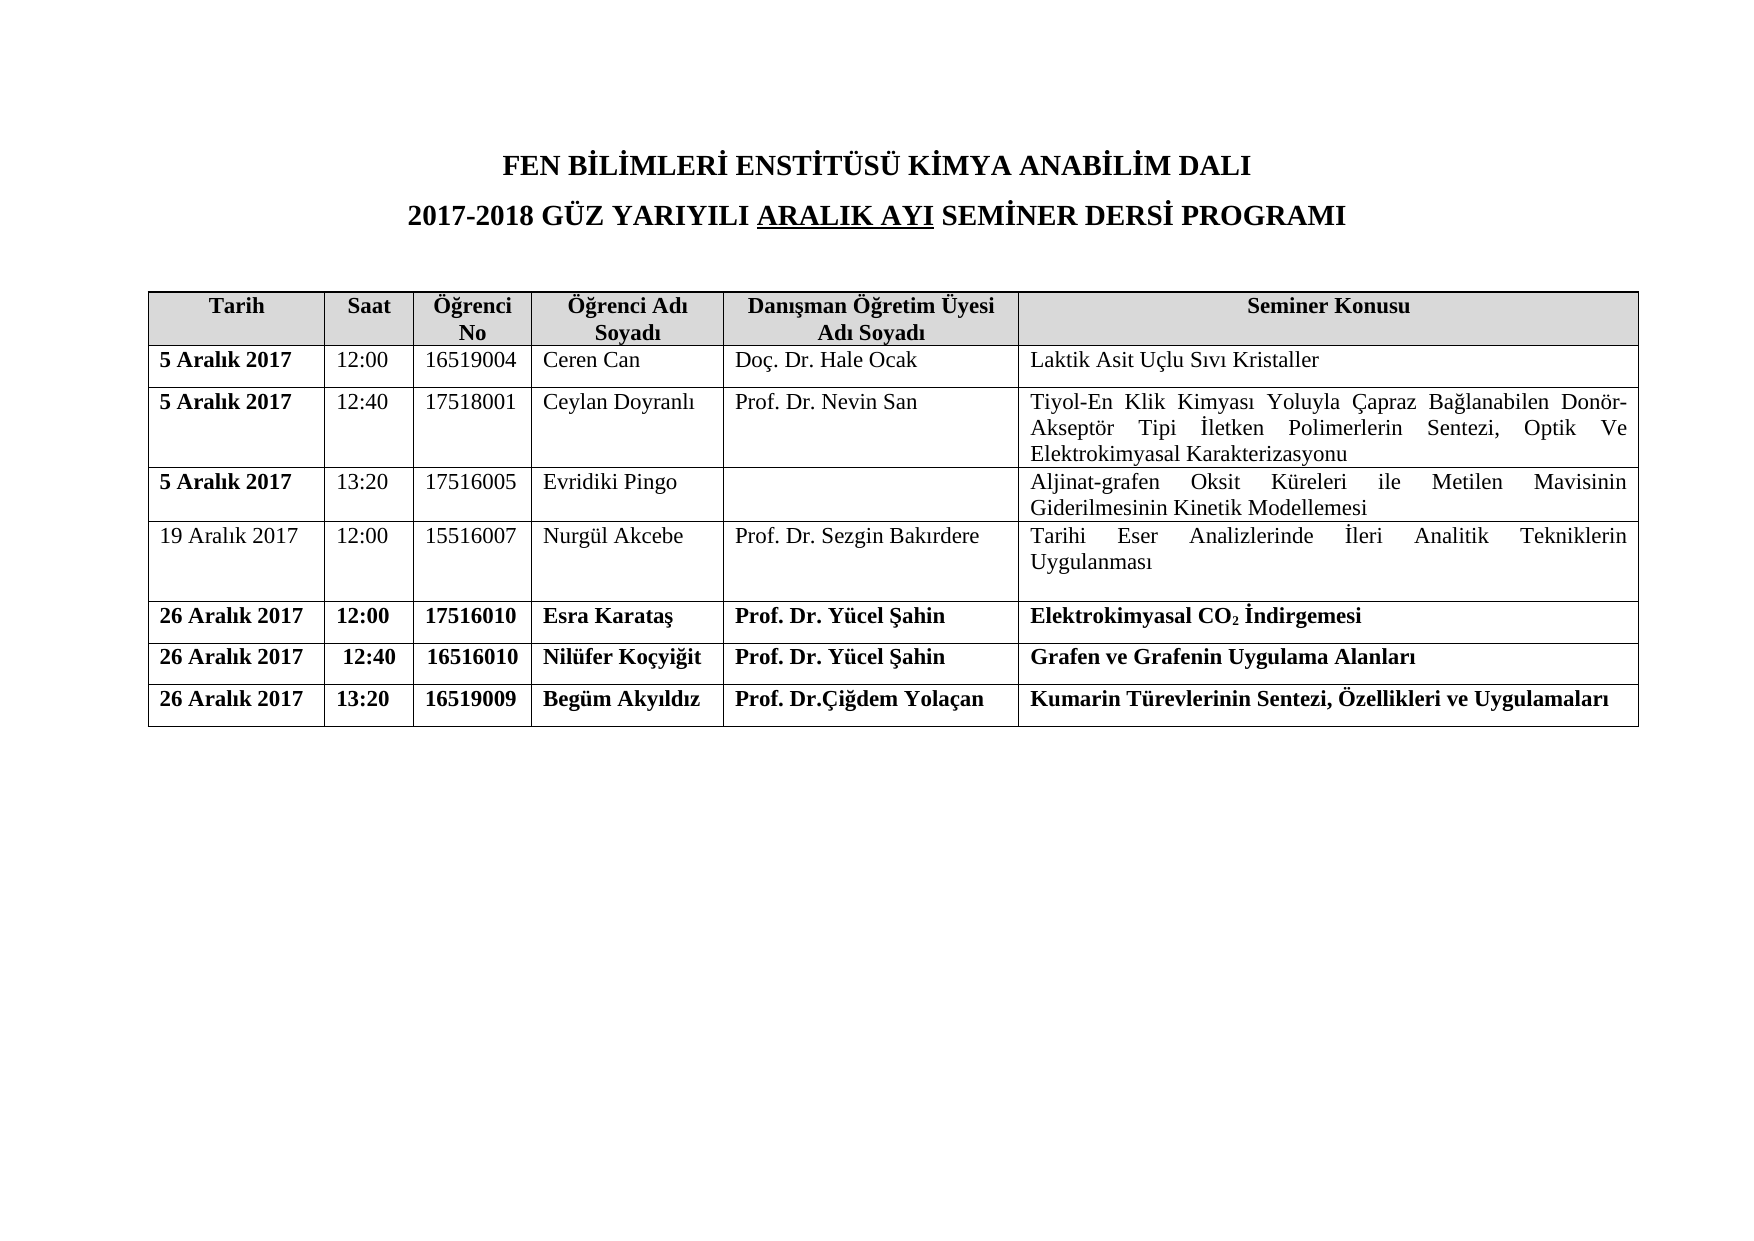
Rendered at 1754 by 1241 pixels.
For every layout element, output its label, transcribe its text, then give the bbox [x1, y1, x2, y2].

table_cell 15516007 [414, 522, 531, 601]
table_cell Begüm Akyıldız [532, 685, 723, 726]
table_cell 17518001 [414, 388, 531, 467]
text FEN BİLİMLERİ ENSTİTÜSÜ KİMYA ANABİLİM DALI [148, 148, 1606, 181]
table_cell Prof. Dr.Çiğdem Yolaçan [724, 685, 1018, 726]
text 2017-2018 GÜZ YARIYILI ARALIK AYI SEMİNER DERSİ PROGRAMI [148, 198, 1606, 231]
table_cell Nilüfer Koçyiğit [532, 644, 723, 684]
table_cell Ceren Can [532, 346, 723, 387]
table_cell Nurgül Akcebe [532, 522, 723, 601]
table_cell 16516010 [414, 644, 531, 684]
table_cell Doç. Dr. Hale Ocak [724, 346, 1018, 387]
table_cell 13:20 [325, 685, 413, 726]
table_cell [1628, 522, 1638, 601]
table_cell 12:00 [325, 346, 413, 387]
table_cell 19 Aralık 2017 [149, 522, 324, 601]
table_cell [724, 468, 1018, 521]
table_cell 5 Aralık 2017 [149, 388, 324, 467]
table_cell 26 Aralık 2017 [149, 685, 324, 726]
table_cell Aljinat-grafen Oksit Küreleri ile Metilen Mavisinin Giderilmesinin Kinetik Modellemesi [1019, 468, 1638, 521]
table_header Öğrenci No [414, 293, 531, 345]
table_cell Ceylan Doyranlı [532, 388, 723, 467]
table_header Öğrenci Adı Soyadı [532, 293, 723, 345]
table_cell Laktik Asit Uçlu Sıvı Kristaller [1019, 346, 1638, 387]
table_cell 13:20 [325, 468, 413, 521]
table_header Danışman Öğretim Üyesi Adı Soyadı [724, 293, 1018, 345]
table_cell Elektrokimyasal CO2 İndirgemesi [1019, 602, 1638, 642]
table_cell 26 Aralık 2017 [149, 644, 324, 684]
table_cell Prof. Dr. Nevin San [724, 388, 1018, 467]
table_cell Prof. Dr. Yücel Şahin [724, 644, 1018, 684]
table_cell Grafen ve Grafenin Uygulama Alanları [1019, 644, 1638, 684]
table_cell 12:00 [325, 602, 413, 642]
table_cell 12:40 [325, 388, 413, 467]
table_cell Evridiki Pingo [532, 468, 723, 521]
table_cell 16519009 [414, 685, 531, 726]
table_cell Prof. Dr. Yücel Şahin [724, 602, 1018, 642]
table_cell 12:40 [325, 644, 413, 684]
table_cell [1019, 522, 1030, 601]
table_cell Prof. Dr. Sezgin Bakırdere [724, 522, 1018, 601]
table_cell Tiyol-En Klik Kimyası Yoluyla Çapraz Bağlanabilen Donör-Akseptör Tipi İletken Polimerlerin Sentezi, Optik Ve Elektrokimyasal Karakterizasyonu [1019, 388, 1638, 467]
table_cell 12:00 [325, 522, 413, 601]
table_cell 5 Aralık 2017 [149, 346, 324, 387]
table_cell 17516010 [414, 602, 531, 642]
table_cell 16519004 [414, 346, 531, 387]
table_header Seminer Konusu [1019, 293, 1638, 345]
table_header Tarih [149, 293, 324, 345]
table_cell 5 Aralık 2017 [149, 468, 324, 521]
table_cell Kumarin Türevlerinin Sentezi, Özellikleri ve Uygulamaları [1019, 685, 1638, 726]
table_header Saat [325, 293, 413, 345]
table_cell Esra Karataş [532, 602, 723, 642]
table_cell 26 Aralık 2017 [149, 602, 324, 642]
table_cell 17516005 [414, 468, 531, 521]
